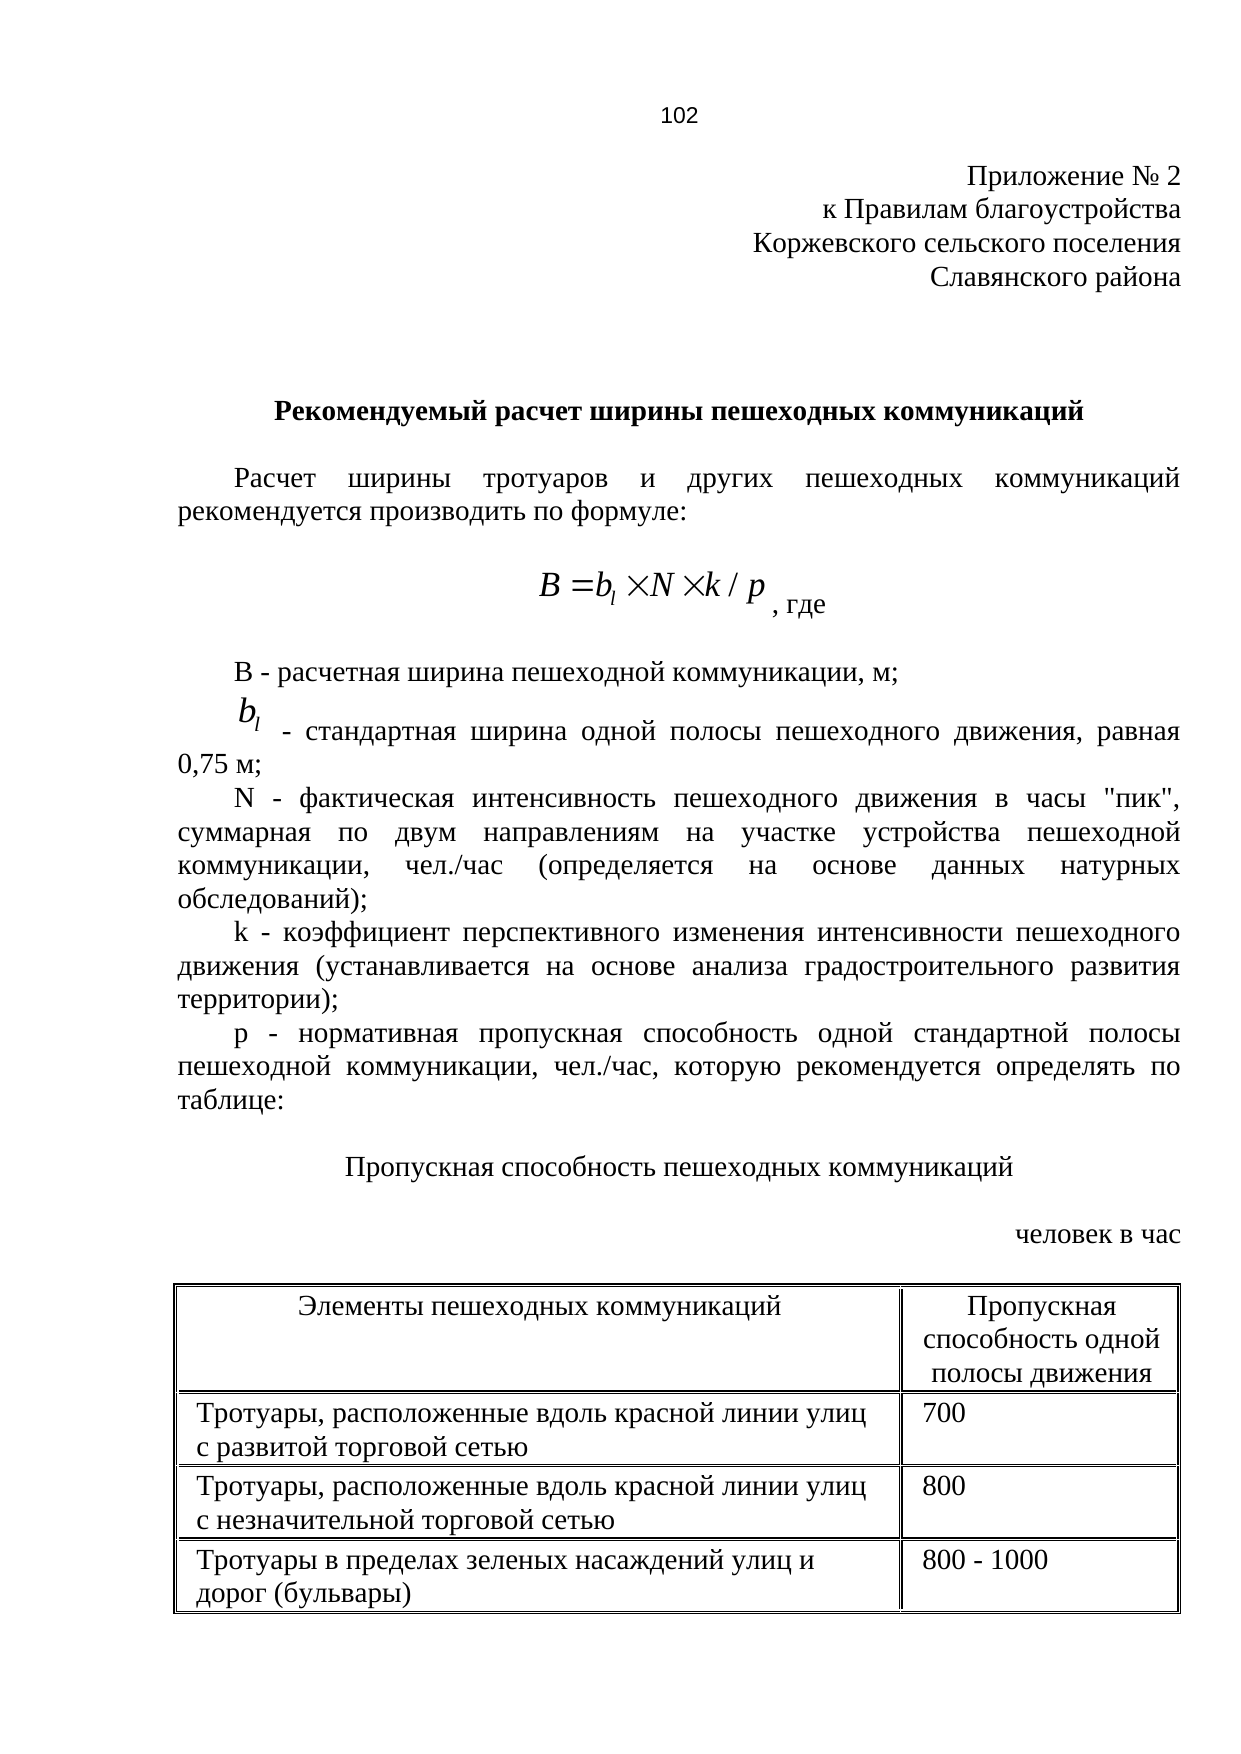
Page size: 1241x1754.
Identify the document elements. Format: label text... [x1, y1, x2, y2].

text Пропускная способность пешеходных коммуникаций [177, 1149, 1181, 1183]
text - стандартная ширина одной полосы пешеходного движения, равная 0,75 м; [177, 687, 1181, 780]
text , где [177, 561, 1181, 620]
text Приложение № 2 [177, 158, 1181, 192]
text N - фактическая интенсивность пешеходного движения в часы "пик", суммарная по двум направлениям на участке устройства пешеходной коммуникации, чел./час (определяется на основе данных натурных обследований); [177, 780, 1181, 914]
text Славянского района [177, 259, 1181, 292]
table_cell Тротуары, расположенные вдоль красной линии улиц с незначительной торговой сетью [175, 1464, 901, 1537]
table_cell 800 [901, 1464, 1179, 1537]
table_cell Тротуары, расположенные вдоль красной линии улиц с развитой торговой сетью [177, 1390, 899, 1464]
table_cell Тротуары в пределах зеленых насаждений улиц и дорог (бульвары) [177, 1537, 901, 1611]
text к Правилам благоустройства [177, 192, 1181, 225]
table_header Элементы пешеходных коммуникаций [177, 1285, 901, 1390]
text человек в час [177, 1216, 1181, 1250]
table_header Пропускная способность одной полосы движения [901, 1287, 1177, 1390]
table_cell 800 - 1000 [901, 1537, 1178, 1611]
text p - нормативная пропускная способность одной стандартной полосы пешеходной коммуникации, чел./час, которую рекомендуется определять по таблице: [177, 1015, 1181, 1116]
text Рекомендуемый расчет ширины пешеходных коммуникаций [177, 393, 1181, 426]
text Коржевского сельского поселения [177, 225, 1181, 259]
text B - расчетная ширина пешеходной коммуникации, м; [177, 654, 1181, 687]
text Расчет ширины тротуаров и других пешеходных коммуникаций рекомендуется производить по формуле: [177, 460, 1181, 527]
table_cell 700 [903, 1390, 1178, 1464]
text k - коэффициент перспективного изменения интенсивности пешеходного движения (устанавливается на основе анализа градостроительного развития территории); [177, 914, 1181, 1015]
